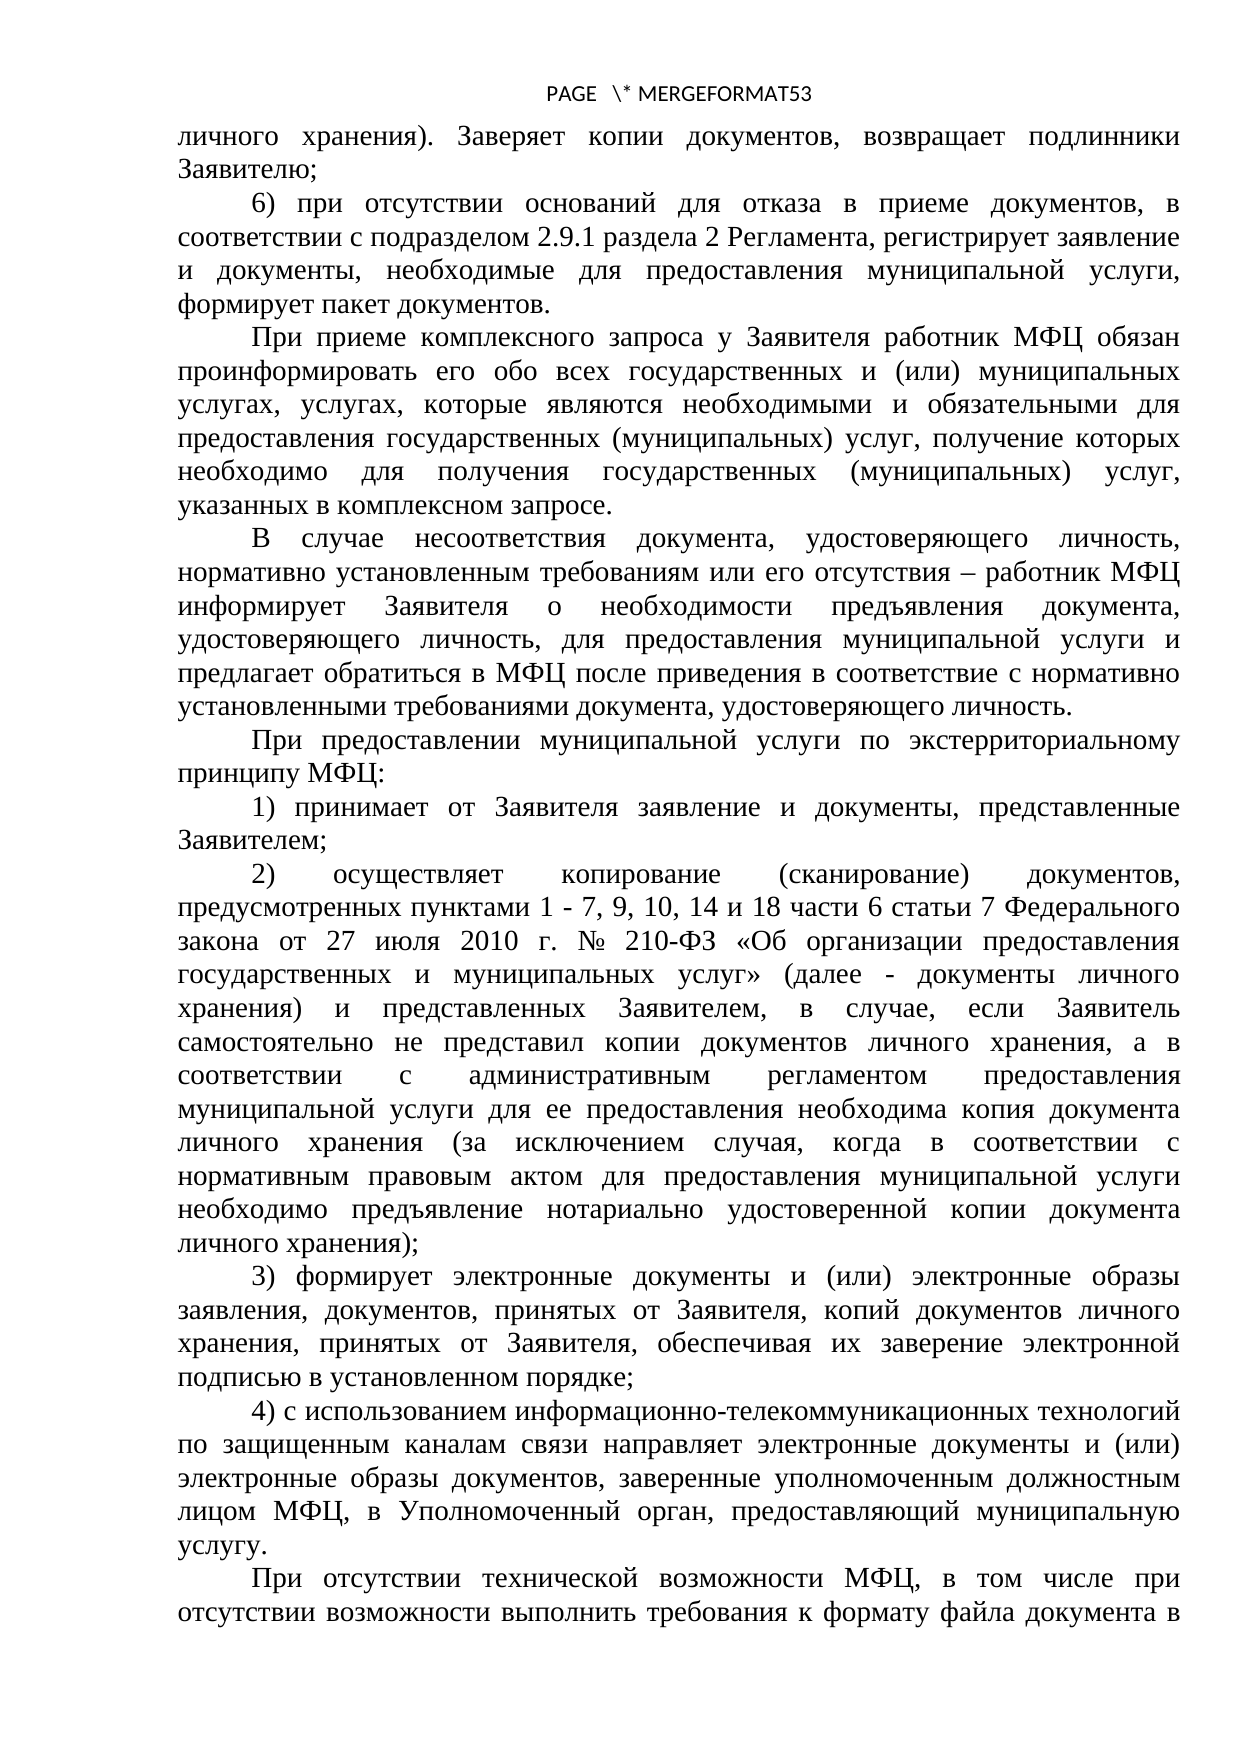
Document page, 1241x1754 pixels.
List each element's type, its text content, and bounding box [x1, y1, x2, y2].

text В случае несоответствия документа, удостоверяющего личность, нормативно установленным требованиям или его отсутствия – работник МФЦ информирует Заявителя о необходимости предъявления документа, удостоверяющего личность, для предоставления муниципальной услуги и предлагает обратиться в МФЦ после приведения в соответствие с нормативно установленными требованиями документа, удостоверяющего личность. [177, 521, 1181, 722]
text 2) осуществляет копирование (сканирование) документов, предусмотренных пунктами 1 - 7, 9, 10, 14 и 18 части 6 статьи 7 Федерального закона от 27 июля 2010 г. № 210-ФЗ «Об организации предоставления государственных и муниципальных услуг» (далее - документы личного хранения) и представленных Заявителем, в случае, если Заявитель самостоятельно не представил копии документов личного хранения, а в соответствии с административным регламентом предоставления муниципальной услуги для ее предоставления необходима копия документа личного хранения (за исключением случая, когда в соответствии с нормативным правовым актом для предоставления муниципальной услуги необходимо предъявление нотариально удостоверенной копии документа личного хранения); [177, 856, 1181, 1258]
text При приеме комплексного запроса у Заявителя работник МФЦ обязан проинформировать его обо всех государственных и (или) муниципальных услугах, услугах, которые являются необходимыми и обязательными для предоставления государственных (муниципальных) услуг, получение которых необходимо для получения государственных (муниципальных) услуг, указанных в комплексном запросе. [177, 319, 1181, 521]
text При предоставлении муниципальной услуги по экстерриториальному принципу МФЦ: [177, 722, 1181, 789]
text 3) формирует электронные документы и (или) электронные образы заявления, документов, принятых от Заявителя, копий документов личного хранения, принятых от Заявителя, обеспечивая их заверение электронной подписью в установленном порядке; [177, 1258, 1181, 1393]
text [177, 118, 1181, 185]
text 4) с использованием информационно-телекоммуникационных технологий по защищенным каналам связи направляет электронные документы и (или) электронные образы документов, заверенные уполномоченным должностным лицом МФЦ, в Уполномоченный орган, предоставляющий муниципальную услугу. [177, 1393, 1181, 1560]
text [177, 1560, 1181, 1627]
text 6) при отсутствии оснований для отказа в приеме документов, в соответствии с подразделом 2.9.1 раздела 2 Регламента, регистрирует заявление и документы, необходимые для предоставления муниципальной услуги, формирует пакет документов. [177, 185, 1181, 319]
text 1) принимает от Заявителя заявление и документы, представленные Заявителем; [177, 789, 1181, 856]
